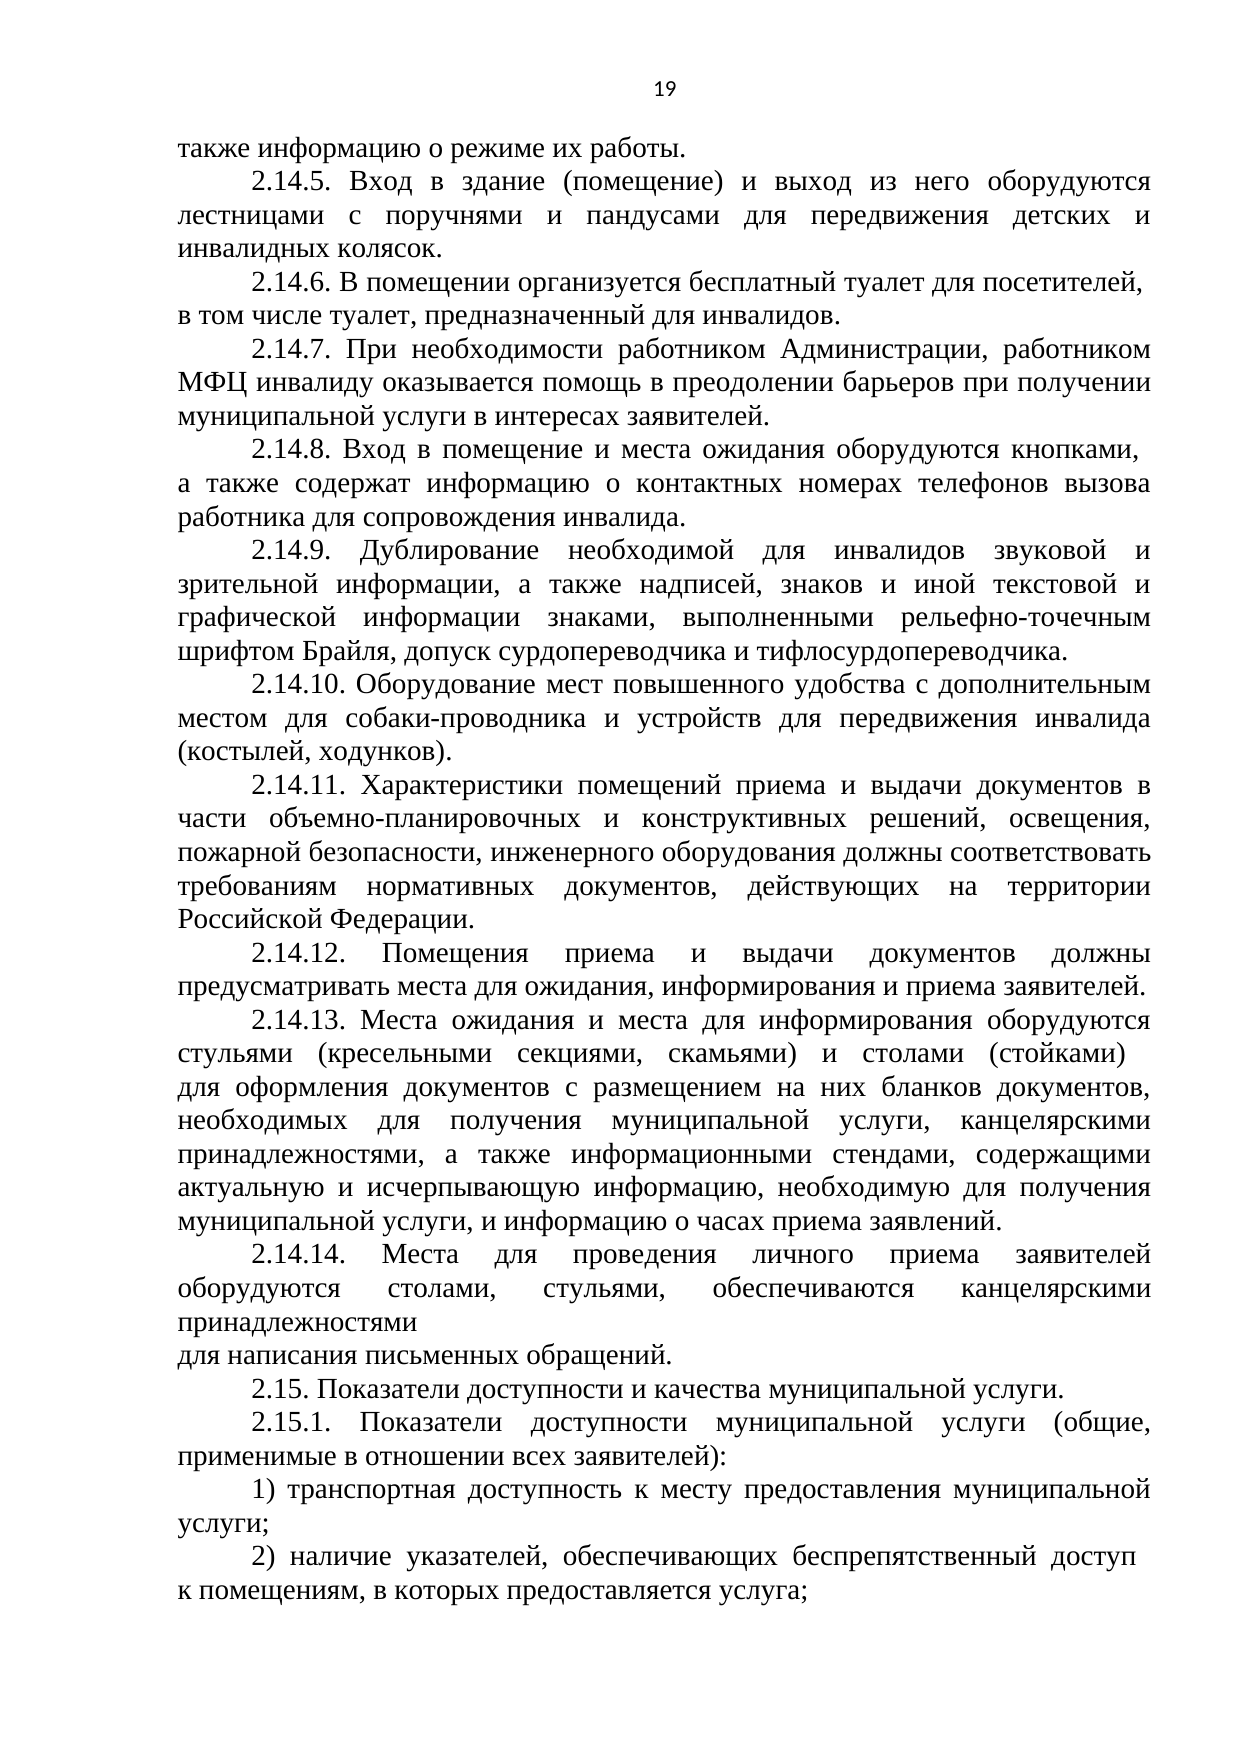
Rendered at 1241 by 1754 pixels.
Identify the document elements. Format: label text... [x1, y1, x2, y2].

text 2.14.5. Вход в здание (помещение) и выход из него оборудуются лестницами с поручнями и пандусами для передвижения детских и инвалидных колясок. [177, 163, 1152, 264]
text 2) наличие указателей, обеспечивающих беспрепятственный доступ к помещениям, в которых предоставляется услуга; [177, 1538, 1152, 1606]
text 2.14.14. Места для проведения личного приема заявителей оборудуются столами, стульями, обеспечиваются канцелярскими принадлежностями для написания письменных обращений. [177, 1237, 1152, 1371]
text 2.14.12. Помещения приема и выдачи документов должны предусматривать места для ожидания, информирования и приема заявителей. [177, 935, 1152, 1002]
text 2.14.6. В помещении организуется бесплатный туалет для посетителей, в том числе туалет, предназначенный для инвалидов. [177, 264, 1152, 331]
text 2.15.1. Показатели доступности муниципальной услуги (общие, применимые в отношении всех заявителей): [177, 1404, 1152, 1471]
text 2.14.8. Вход в помещение и места ожидания оборудуются кнопками, а также содержат информацию о контактных номерах телефонов вызова работника для сопровождения инвалида. [177, 432, 1152, 532]
text 2.14.10. Оборудование мест повышенного удобства с дополнительным местом для собаки-проводника и устройств для передвижения инвалида (костылей, ходунков). [177, 666, 1152, 767]
text 2.14.11. Характеристики помещений приема и выдачи документов в части объемно-планировочных и конструктивных решений, освещения, пожарной безопасности, инженерного оборудования должны соответствовать требованиям нормативных документов, действующих на территории Российской Федерации. [177, 767, 1152, 935]
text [177, 130, 1152, 163]
text 2.15. Показатели доступности и качества муниципальной услуги. [177, 1371, 1152, 1404]
text 1) транспортная доступность к месту предоставления муниципальной услуги; [177, 1471, 1152, 1538]
text 2.14.9. Дублирование необходимой для инвалидов звуковой и зрительной информации, а также надписей, знаков и иной текстовой и графической информации знаками, выполненными рельефно-точечным шрифтом Брайля, допуск сурдопереводчика и тифлосурдопереводчика. [177, 532, 1152, 666]
text 2.14.7. При необходимости работником Администрации, работником МФЦ инвалиду оказывается помощь в преодолении барьеров при получении муниципальной услуги в интересах заявителей. [177, 331, 1152, 432]
text 2.14.13. Места ожидания и места для информирования оборудуются стульями (кресельными секциями, скамьями) и столами (стойками) для оформления документов с размещением на них бланков документов, необходимых для получения муниципальной услуги, канцелярскими принадлежностями, а также информационными стендами, содержащими актуальную и исчерпывающую информацию, необходимую для получения муниципальной услуги, и информацию о часах приема заявлений. [177, 1002, 1152, 1237]
